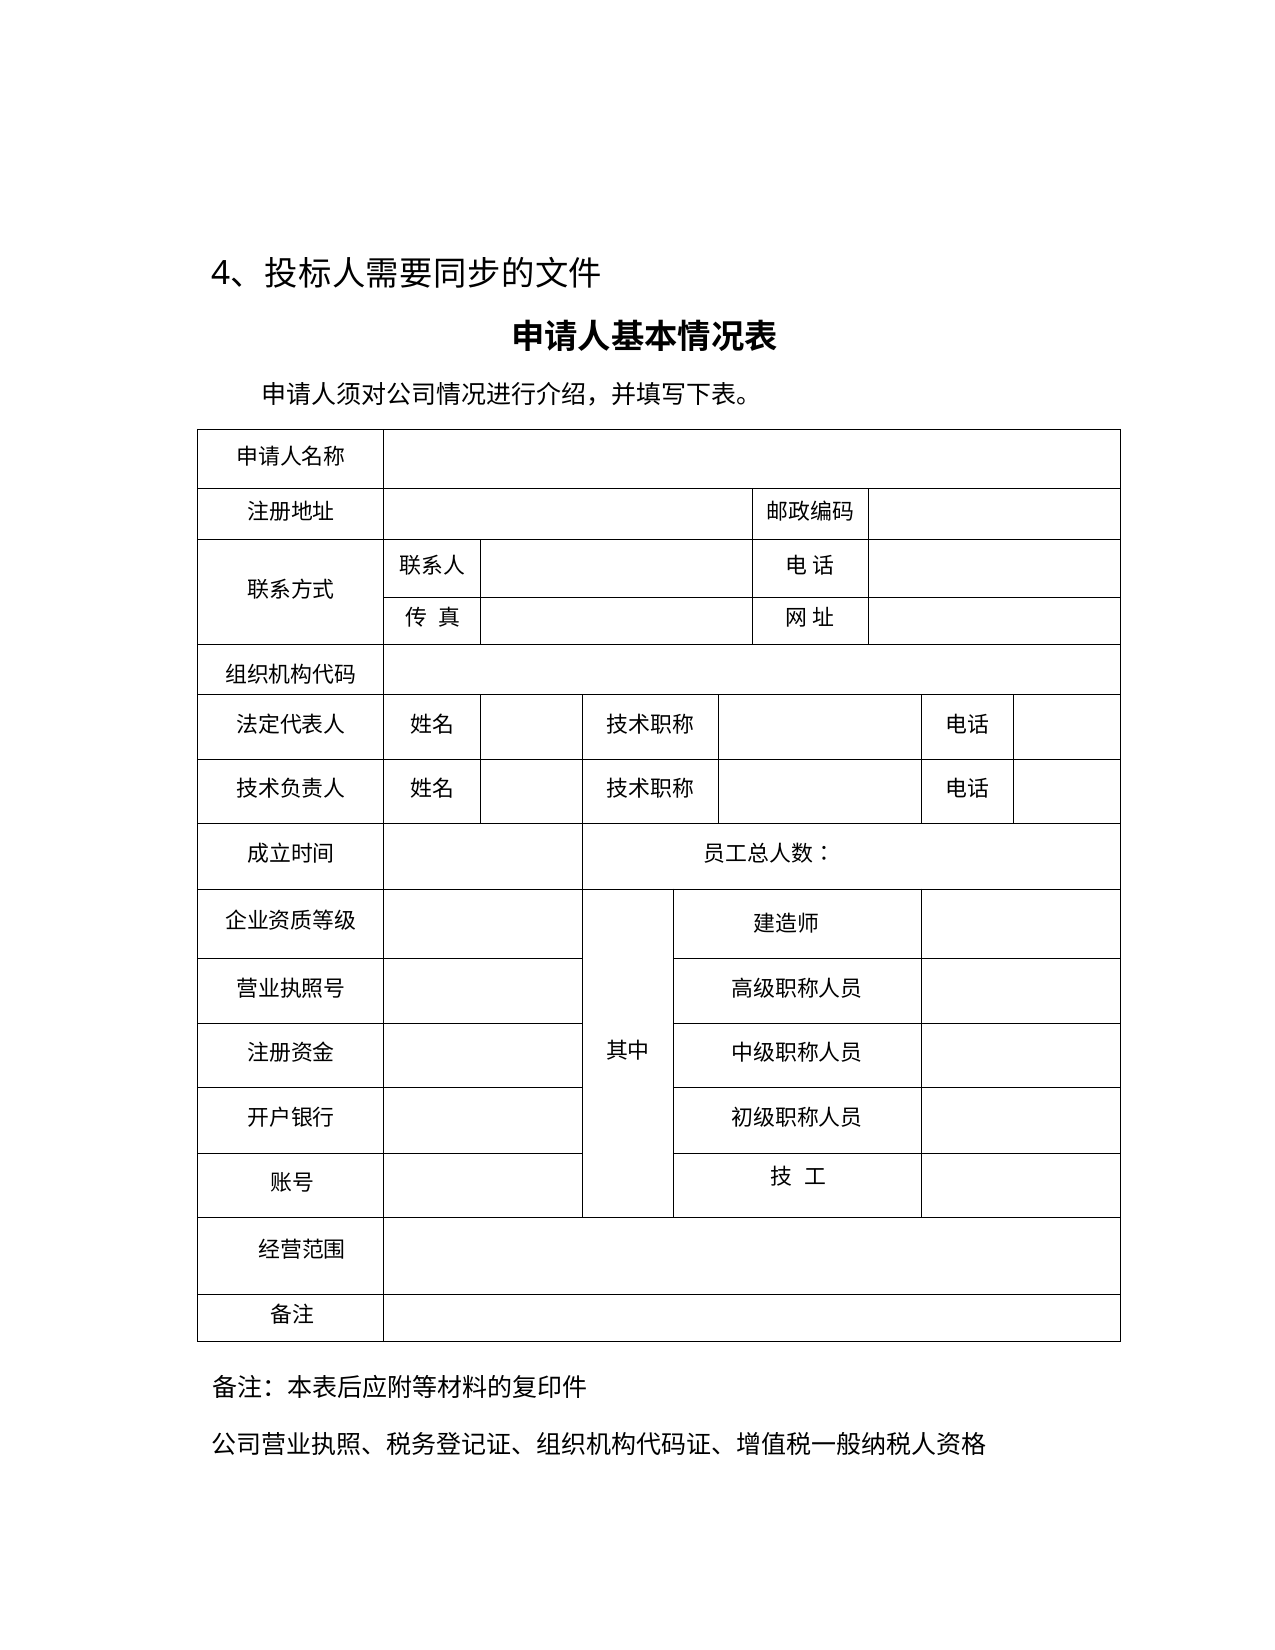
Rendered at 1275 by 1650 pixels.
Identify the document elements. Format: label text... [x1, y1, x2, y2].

table_cell 中级职称人员 [674, 1024, 921, 1087]
table_cell [922, 890, 1120, 958]
table_cell 其中 [583, 890, 673, 1217]
table_cell [384, 959, 582, 1023]
table_cell [1014, 760, 1120, 822]
table_cell [384, 824, 582, 888]
table_cell 账号 [198, 1154, 383, 1217]
table_cell 注册地址 [198, 489, 383, 539]
table_cell 经营范围 [198, 1218, 383, 1294]
table_cell 备注 [198, 1295, 383, 1341]
table_cell 企业资质等级 [198, 890, 383, 958]
table_cell 建造师 [674, 890, 921, 958]
table_cell 技术负责人 [198, 760, 383, 822]
table_cell 姓名 [384, 695, 480, 759]
table_cell [1014, 695, 1120, 759]
table_cell [384, 1295, 1120, 1341]
table_cell 注册资金 [198, 1024, 383, 1087]
table_cell [384, 489, 752, 539]
table_cell [384, 645, 1120, 694]
table_cell [481, 695, 582, 759]
table_cell [384, 1024, 582, 1087]
table_cell [719, 695, 921, 759]
table_cell [869, 489, 1120, 539]
table_cell 技 工 [674, 1154, 921, 1217]
table_cell 营业执照号 [198, 959, 383, 1023]
table_cell 开户银行 [198, 1088, 383, 1153]
table_cell 联系人 [384, 540, 480, 597]
table_cell 技术职称 [583, 760, 718, 822]
table_cell [869, 540, 1120, 597]
table_cell [922, 1088, 1120, 1153]
table_cell 联系方式 [198, 540, 383, 644]
table_cell [481, 598, 752, 644]
table_cell 网 址 [753, 598, 868, 644]
table_cell [922, 959, 1120, 1023]
table_cell [481, 760, 582, 822]
table_cell 初级职称人员 [674, 1088, 921, 1153]
table_cell [384, 1088, 582, 1153]
table_cell [719, 760, 921, 822]
table_cell [384, 1218, 1120, 1294]
table_cell 姓名 [384, 760, 480, 822]
table_cell [384, 1154, 582, 1217]
table_cell 传 真 [384, 598, 480, 644]
table_cell 高级职称人员 [674, 959, 921, 1023]
table_cell 电话 [922, 760, 1013, 822]
table_cell [869, 598, 1120, 644]
table_cell 电 话 [753, 540, 868, 597]
table_cell [922, 1154, 1120, 1217]
table_cell 技术职称 [583, 695, 718, 759]
text 备注：本表后应附等材料的复印件 [212, 1371, 1089, 1403]
table_header [384, 430, 1120, 488]
table_cell 组织机构代码 [198, 645, 383, 694]
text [211, 1424, 987, 1461]
table_cell 邮政编码 [753, 489, 868, 539]
text 申请人基本情况表 [219, 298, 1082, 361]
table_cell 法定代表人 [198, 695, 383, 759]
table_header 申请人名称 [198, 430, 383, 488]
table_cell [384, 890, 582, 958]
table_cell [922, 1024, 1120, 1087]
list 投标人需要同步的文件 [211, 246, 1089, 294]
table_cell [481, 540, 752, 597]
table_cell 成立时间 [198, 824, 383, 888]
text 申请人须对公司情况进行介绍，并填写下表。 [261, 365, 1089, 407]
table_cell 员工总人数： [583, 824, 1120, 888]
table_cell 电话 [922, 695, 1013, 759]
